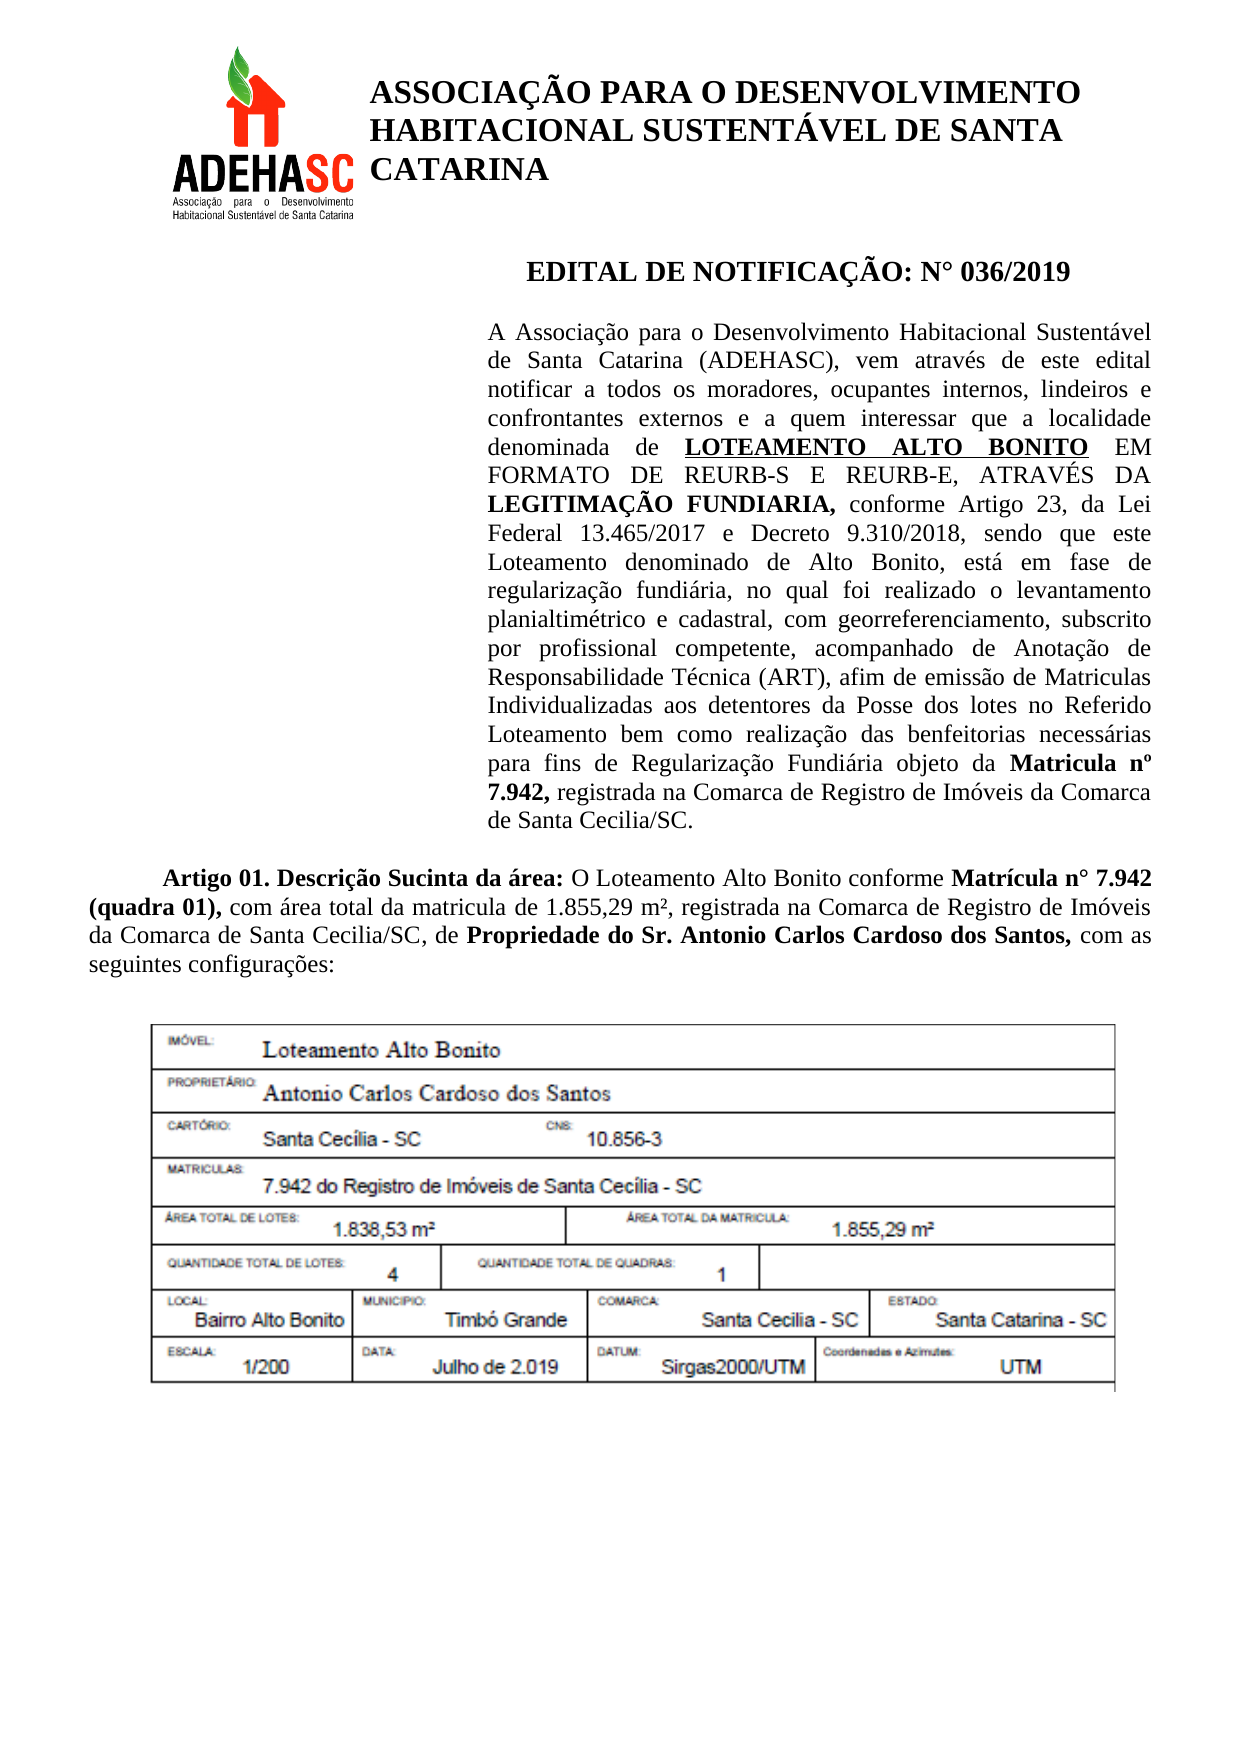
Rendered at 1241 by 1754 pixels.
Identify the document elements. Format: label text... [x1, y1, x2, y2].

text Artigo 01. Descrição Sucinta da área: O Loteamento Alto Bonito conforme Matrícula n° 7.942 (quadra 01), com área total da matricula de 1.855,29 m², registrada na Comarca de Registro de Imóveis da Comarca de Santa Cecilia/SC, de Propriedade do Sr. Antonio Carlos Cardoso dos Santos, com as seguintes configurações: [89, 863, 1152, 978]
text A Associação para o Desenvolvimento Habitacional Sustentável de Santa Catarina (ADEHASC), vem através de este edital notificar a todos os moradores, ocupantes internos, lindeiros e confrontantes externos e a quem interessar que a localidade denominada de LOTEAMENTO ALTO BONITO EM FORMATO DE REURB-S E REURB-E, ATRAVÉS DA LEGITIMAÇÃO FUNDIARIA, conforme Artigo 23, da Lei Federal 13.465/2017 e Decreto 9.310/2018, sendo que este Loteamento denominado de Alto Bonito, está em fase de regularização fundiária, no qual foi realizado o levantamento planialtimétrico e cadastral, com georreferenciamento, subscrito por profissional competente, acompanhado de Anotação de Responsabilidade Técnica (ART), afim de emissão de Matriculas Individualizadas aos detentores da Posse dos lotes no Referido Loteamento bem como realização das benfeitorias necessárias para fins de Regularização Fundiária objeto da Matricula nº 7.942, registrada na Comarca de Registro de Imóveis da Comarca de Santa Cecilia/SC. [487, 317, 1152, 834]
text EDITAL DE NOTIFICAÇÃO: N° 036/2019 [89, 254, 1152, 288]
picture [143, 1024, 1116, 1392]
picture [165, 46, 354, 223]
